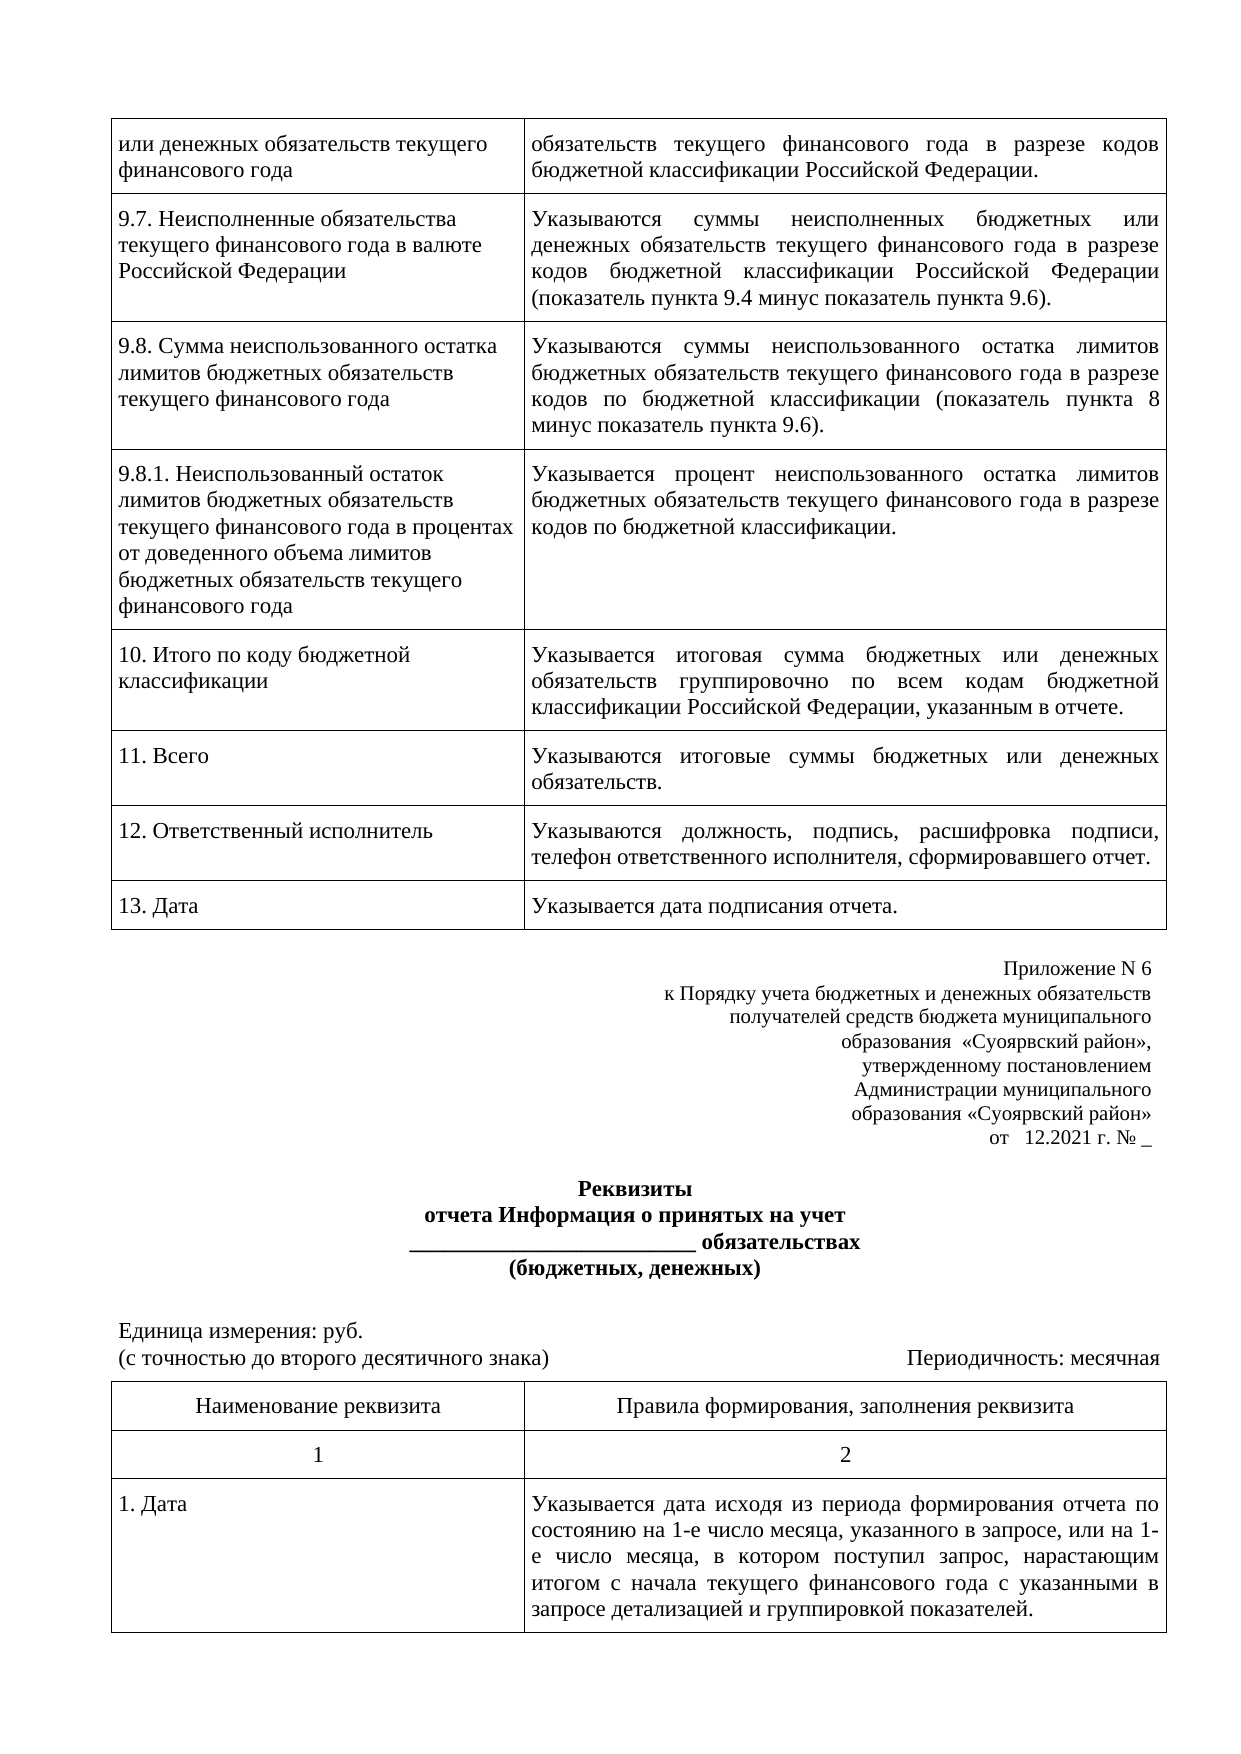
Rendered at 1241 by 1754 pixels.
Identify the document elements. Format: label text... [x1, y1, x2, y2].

text от 12.2021 г. № _ [118, 1125, 1152, 1149]
table_cell 9.8.1. Неиспользованный остаток лимитов бюджетных обязательств текущего финансового года в процентах от доведенного объема лимитов бюджетных обязательств текущего финансового года [112, 450, 524, 629]
table_cell Указывается дата подписания отчета. [525, 881, 1166, 929]
table_cell Указывается процент неиспользованного остатка лимитов бюджетных обязательств текущего финансового года в разрезе кодов по бюджетной классификации. [525, 450, 1166, 629]
text к Порядку учета бюджетных и денежных обязательств [118, 980, 1152, 1004]
table_cell Указываются итоговые суммы бюджетных или денежных обязательств. [525, 731, 1166, 805]
table_cell Наименование реквизита [112, 1382, 524, 1429]
table_cell Указывается дата исходя из периода формирования отчета по состоянию на 1-е число месяца, указанного в запросе, или на 1-е число месяца, в котором поступил запрос, нарастающим итогом с начала текущего финансового года с указанными в запросе детализацией и группировкой показателей. [525, 1479, 1166, 1632]
table_cell 9.8. Сумма неиспользованного остатка лимитов бюджетных обязательств текущего финансового года [112, 322, 524, 448]
table_cell 2 [525, 1431, 1166, 1478]
table_cell 13. Дата [112, 881, 524, 929]
text (бюджетных, денежных) [118, 1254, 1152, 1281]
table_cell Указываются суммы неисполненных бюджетных или денежных обязательств текущего финансового года в разрезе кодов бюджетной классификации Российской Федерации (показатель пункта 9.4 минус показатель пункта 9.6). [525, 194, 1166, 321]
text _________________________ обязательствах [118, 1228, 1152, 1254]
text Администрации муниципального [118, 1077, 1152, 1101]
text отчета Информация о принятых на учет [118, 1202, 1152, 1228]
table_cell Указывается итоговая сумма бюджетных или денежных обязательств группировочно по всем кодам бюджетной классификации Российской Федерации, указанным в отчете. [525, 630, 1166, 730]
table_cell 11. Всего [112, 731, 524, 805]
text Приложение N 6 [118, 956, 1152, 980]
table_cell Указываются суммы неиспользованного остатка лимитов бюджетных обязательств текущего финансового года в разрезе кодов по бюджетной классификации (показатель пункта 8 минус показатель пункта 9.6). [525, 322, 1166, 448]
table_cell Указываются должность, подпись, расшифровка подписи, телефон ответственного исполнителя, сформировавшего отчет. [525, 806, 1166, 880]
table_cell 1. Дата [112, 1479, 524, 1632]
table_cell 1 [112, 1431, 524, 1478]
text получателей средств бюджета муниципального [118, 1004, 1152, 1028]
table_header Единица измерения: руб. (с точностью до второго десятичного знака) [112, 1307, 655, 1381]
text утвержденному постановлением [118, 1053, 1152, 1077]
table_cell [112, 119, 524, 193]
text Реквизиты [118, 1175, 1152, 1202]
text образования «Суоярвский район», [118, 1028, 1152, 1053]
table_cell Правила формирования, заполнения реквизита [525, 1382, 1166, 1429]
table_cell 12. Ответственный исполнитель [112, 806, 524, 880]
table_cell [525, 119, 1166, 193]
text образования «Суоярвский район» [118, 1101, 1152, 1125]
table_header Периодичность: месячная [655, 1307, 1167, 1381]
table_cell 9.7. Неисполненные обязательства текущего финансового года в валюте Российской Федерации [112, 194, 524, 321]
table_cell 10. Итого по коду бюджетной классификации [112, 630, 524, 730]
